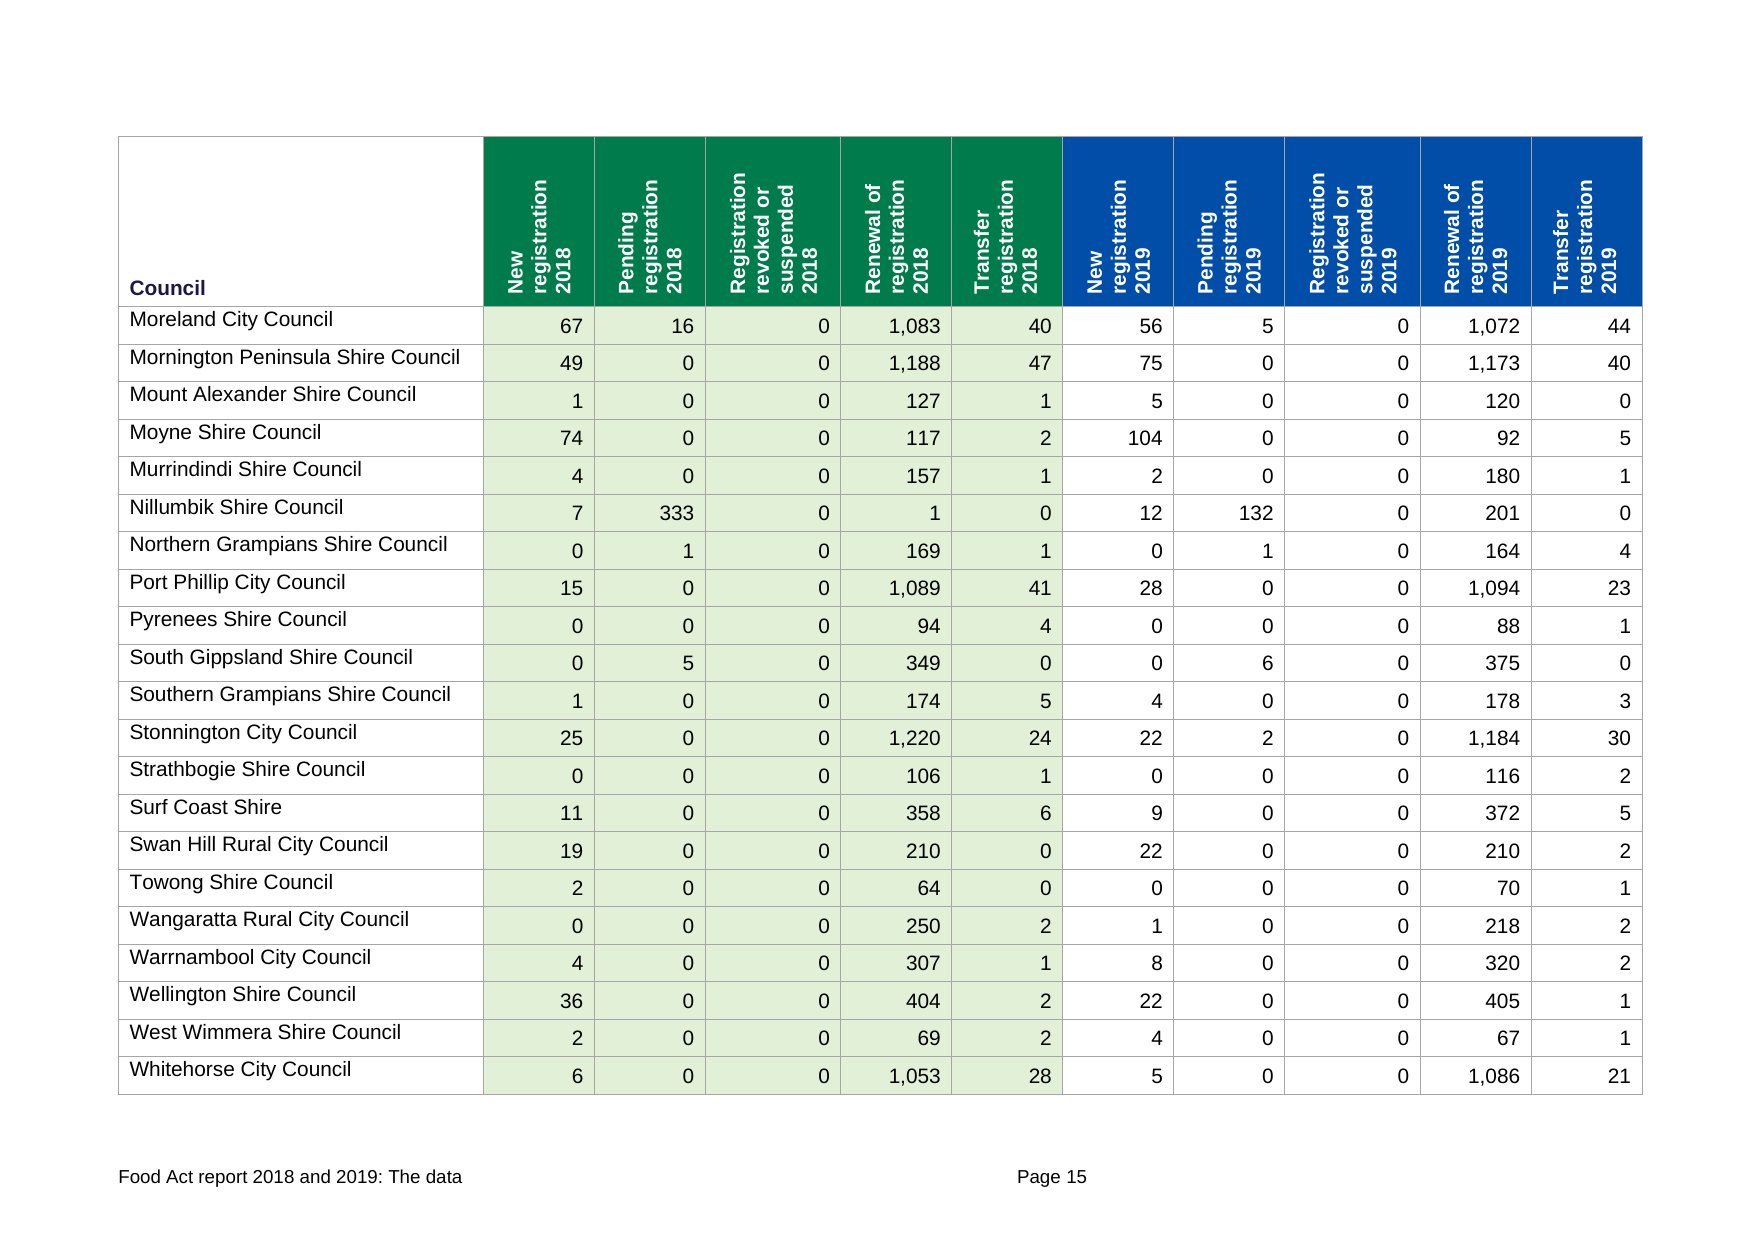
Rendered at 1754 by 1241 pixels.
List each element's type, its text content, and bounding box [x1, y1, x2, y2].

table_cell 74 [484, 420, 594, 456]
table_cell 2 [952, 1020, 1062, 1056]
table_cell 0 [595, 907, 705, 944]
table_cell 0 [1285, 570, 1420, 606]
table_cell 4 [1063, 682, 1173, 719]
table_cell 67 [484, 307, 594, 344]
table_header Transfer registration 2019 [1532, 137, 1642, 306]
table_cell 22 [1063, 720, 1173, 756]
table_cell 0 [1532, 495, 1642, 531]
table_cell 0 [706, 907, 840, 944]
table_cell 1 [1532, 457, 1642, 494]
table_cell Northern Grampians Shire Council [119, 532, 483, 569]
table_cell Moyne Shire Council [119, 420, 483, 456]
table_cell 0 [1174, 382, 1284, 419]
table_cell Southern Grampians Shire Council [119, 682, 483, 719]
table_cell 5 [952, 682, 1062, 719]
table_cell 1 [1532, 982, 1642, 1019]
table_cell 218 [1421, 907, 1531, 944]
table_cell 6 [952, 795, 1062, 831]
table_cell 349 [841, 645, 951, 681]
table_cell 0 [1063, 607, 1173, 644]
table_cell 28 [1063, 570, 1173, 606]
table_cell 0 [706, 382, 840, 419]
table_cell 0 [1174, 1020, 1284, 1056]
table_cell 0 [595, 607, 705, 644]
table_cell 0 [595, 457, 705, 494]
table_cell 21 [1532, 1057, 1642, 1094]
table_cell 169 [841, 532, 951, 569]
table_cell 0 [595, 720, 705, 756]
table_cell 0 [595, 832, 705, 869]
table_cell 6 [484, 1057, 594, 1094]
table_cell 94 [841, 607, 951, 644]
table_cell 0 [484, 532, 594, 569]
table_cell 0 [595, 570, 705, 606]
table_cell 0 [1285, 532, 1420, 569]
table_cell 2 [1532, 907, 1642, 944]
table_cell 2 [952, 420, 1062, 456]
table_cell 404 [841, 982, 951, 1019]
table_cell 2 [1532, 757, 1642, 794]
table_cell 0 [484, 645, 594, 681]
table_cell 0 [706, 870, 840, 906]
table_cell 40 [952, 307, 1062, 344]
table_header Renewal of registration 2019 [1421, 137, 1531, 306]
table_cell 0 [595, 982, 705, 1019]
table_cell 1 [952, 382, 1062, 419]
table_cell 0 [595, 682, 705, 719]
table_cell 1 [484, 682, 594, 719]
table_cell 0 [1285, 457, 1420, 494]
table_cell 2 [1532, 832, 1642, 869]
table_header Renewal of registration 2018 [841, 137, 951, 306]
table_cell 0 [1285, 795, 1420, 831]
table_cell 2 [484, 870, 594, 906]
table_cell 0 [706, 832, 840, 869]
table_cell 0 [1285, 757, 1420, 794]
table_cell 5 [1532, 795, 1642, 831]
table_cell 307 [841, 945, 951, 981]
table_cell 0 [595, 1057, 705, 1094]
table_cell Wangaratta Rural City Council [119, 907, 483, 944]
table_cell 0 [1063, 532, 1173, 569]
table_header New registration 2019 [1063, 137, 1173, 306]
table_cell 2 [1174, 720, 1284, 756]
table_cell 22 [1063, 832, 1173, 869]
table_cell 92 [1421, 420, 1531, 456]
table_cell South Gippsland Shire Council [119, 645, 483, 681]
table_cell 30 [1532, 720, 1642, 756]
table_cell 0 [595, 1020, 705, 1056]
table_cell 16 [595, 307, 705, 344]
table_cell 174 [841, 682, 951, 719]
table_cell 0 [706, 645, 840, 681]
table_cell 0 [706, 757, 840, 794]
table_cell 12 [1063, 495, 1173, 531]
table_cell 1,083 [841, 307, 951, 344]
table_cell 372 [1421, 795, 1531, 831]
table_cell 19 [484, 832, 594, 869]
table_cell 28 [952, 1057, 1062, 1094]
table_cell Port Phillip City Council [119, 570, 483, 606]
table_cell 0 [595, 795, 705, 831]
table_cell 157 [841, 457, 951, 494]
table_cell 2 [1532, 945, 1642, 981]
table_cell 5 [1063, 382, 1173, 419]
table_header Pending registration 2019 [1174, 137, 1284, 306]
table_cell 0 [595, 945, 705, 981]
table_cell 0 [1532, 645, 1642, 681]
table_cell 0 [1174, 795, 1284, 831]
table_cell 210 [1421, 832, 1531, 869]
table_cell 5 [1063, 1057, 1173, 1094]
table_cell 0 [1285, 982, 1420, 1019]
table_cell 0 [1285, 945, 1420, 981]
table_cell Mornington Peninsula Shire Council [119, 345, 483, 381]
table_cell 0 [1285, 907, 1420, 944]
table_cell 405 [1421, 982, 1531, 1019]
table_header Council [119, 137, 483, 306]
table_cell 88 [1421, 607, 1531, 644]
table_cell 104 [1063, 420, 1173, 456]
table_cell 0 [952, 495, 1062, 531]
table_cell 1 [952, 457, 1062, 494]
table_cell 70 [1421, 870, 1531, 906]
table_cell 0 [595, 382, 705, 419]
table_cell 0 [1174, 682, 1284, 719]
table_cell 0 [1174, 345, 1284, 381]
table_cell 358 [841, 795, 951, 831]
table_cell 41 [952, 570, 1062, 606]
table_cell 0 [1285, 345, 1420, 381]
table_cell 0 [1063, 645, 1173, 681]
table_cell 0 [706, 607, 840, 644]
table_cell 0 [1174, 757, 1284, 794]
table_cell 67 [1421, 1020, 1531, 1056]
table_cell 1,094 [1421, 570, 1531, 606]
table_cell 22 [1063, 982, 1173, 1019]
table_cell 1 [484, 382, 594, 419]
table_cell 0 [1285, 382, 1420, 419]
table_cell 1 [1063, 907, 1173, 944]
table_cell 0 [706, 795, 840, 831]
table_cell 0 [706, 532, 840, 569]
table_cell 0 [1063, 757, 1173, 794]
table_cell 4 [1063, 1020, 1173, 1056]
table_cell 1 [595, 532, 705, 569]
table_cell 5 [1174, 307, 1284, 344]
table_cell 6 [1174, 645, 1284, 681]
table_cell 164 [1421, 532, 1531, 569]
table_cell 0 [706, 720, 840, 756]
table_cell 320 [1421, 945, 1531, 981]
table_cell 0 [706, 570, 840, 606]
table_cell 0 [1285, 420, 1420, 456]
table_cell 47 [952, 345, 1062, 381]
table_cell 0 [706, 945, 840, 981]
table_cell 0 [595, 345, 705, 381]
table_cell 0 [1285, 720, 1420, 756]
table_cell 0 [1532, 382, 1642, 419]
table_cell 1 [952, 757, 1062, 794]
table_cell 1,089 [841, 570, 951, 606]
table_cell 1 [1532, 870, 1642, 906]
table_header Transfer registration 2018 [952, 137, 1062, 306]
table_header New registration 2018 [484, 137, 594, 306]
table_cell 1,184 [1421, 720, 1531, 756]
table_cell 75 [1063, 345, 1173, 381]
table_cell 0 [595, 420, 705, 456]
table_cell 0 [595, 757, 705, 794]
table_cell 4 [484, 457, 594, 494]
table_cell 0 [1285, 682, 1420, 719]
table_cell 0 [484, 757, 594, 794]
table_cell 44 [1532, 307, 1642, 344]
table_cell 0 [1174, 907, 1284, 944]
table_cell 25 [484, 720, 594, 756]
table_cell 0 [1174, 570, 1284, 606]
table_cell 0 [1174, 982, 1284, 1019]
table_cell 1,188 [841, 345, 951, 381]
table_cell 2 [952, 907, 1062, 944]
table_cell 3 [1532, 682, 1642, 719]
table_cell 0 [952, 645, 1062, 681]
table_cell 1,220 [841, 720, 951, 756]
table_cell 0 [1285, 1057, 1420, 1094]
table_cell 132 [1174, 495, 1284, 531]
table_cell 0 [1285, 645, 1420, 681]
table_cell 0 [952, 832, 1062, 869]
table_cell 1 [1532, 1020, 1642, 1056]
table_cell Moreland City Council [119, 307, 483, 344]
table_cell 1,072 [1421, 307, 1531, 344]
table_cell 0 [706, 982, 840, 1019]
table_cell 8 [1063, 945, 1173, 981]
table_cell 0 [1174, 1057, 1284, 1094]
table_cell 0 [1285, 607, 1420, 644]
table_cell Strathbogie Shire Council [119, 757, 483, 794]
table_cell 0 [1174, 870, 1284, 906]
table_cell 40 [1532, 345, 1642, 381]
table_cell 56 [1063, 307, 1173, 344]
table_cell 0 [706, 420, 840, 456]
table_cell 64 [841, 870, 951, 906]
table_cell 0 [706, 495, 840, 531]
table_cell 69 [841, 1020, 951, 1056]
table_cell 180 [1421, 457, 1531, 494]
table_cell 0 [1285, 870, 1420, 906]
table_cell 117 [841, 420, 951, 456]
table_cell Murrindindi Shire Council [119, 457, 483, 494]
table_cell 24 [952, 720, 1062, 756]
table_cell 0 [484, 607, 594, 644]
table_cell 0 [706, 682, 840, 719]
table_header Registration revoked or suspended 2019 [1285, 137, 1420, 306]
table_cell 1,053 [841, 1057, 951, 1094]
table_cell Wellington Shire Council [119, 982, 483, 1019]
table_header Registration revoked or suspended 2018 [706, 137, 840, 306]
table_cell 106 [841, 757, 951, 794]
table_cell 15 [484, 570, 594, 606]
table_cell Warrnambool City Council [119, 945, 483, 981]
table_cell 0 [706, 1057, 840, 1094]
table_cell 23 [1532, 570, 1642, 606]
table_cell 0 [1174, 607, 1284, 644]
table_cell 127 [841, 382, 951, 419]
table_cell 0 [706, 307, 840, 344]
table_cell 2 [484, 1020, 594, 1056]
table_cell 1,086 [1421, 1057, 1531, 1094]
table_header Pending registration 2018 [595, 137, 705, 306]
table_cell 0 [952, 870, 1062, 906]
table_cell 7 [484, 495, 594, 531]
table_cell 0 [1285, 307, 1420, 344]
table_cell 375 [1421, 645, 1531, 681]
table_cell 0 [484, 907, 594, 944]
table_cell 0 [1285, 495, 1420, 531]
table_cell Pyrenees Shire Council [119, 607, 483, 644]
table_cell 49 [484, 345, 594, 381]
table_cell 1 [952, 945, 1062, 981]
table_cell 120 [1421, 382, 1531, 419]
table_cell 0 [706, 1020, 840, 1056]
table_cell Towong Shire Council [119, 870, 483, 906]
table_cell Whitehorse City Council [119, 1057, 483, 1094]
table_cell 2 [1063, 457, 1173, 494]
table_cell 11 [484, 795, 594, 831]
table_cell Stonnington City Council [119, 720, 483, 756]
table_cell 1 [1532, 607, 1642, 644]
table_cell 0 [1174, 832, 1284, 869]
table_cell 9 [1063, 795, 1173, 831]
table_cell 2 [952, 982, 1062, 1019]
table_cell West Wimmera Shire Council [119, 1020, 483, 1056]
table_cell Surf Coast Shire [119, 795, 483, 831]
table_cell 4 [1532, 532, 1642, 569]
table_cell 36 [484, 982, 594, 1019]
table_cell 1 [1174, 532, 1284, 569]
table_cell 1 [841, 495, 951, 531]
table_cell 0 [1174, 457, 1284, 494]
table_cell 0 [706, 345, 840, 381]
table_cell 5 [595, 645, 705, 681]
table_cell 1,173 [1421, 345, 1531, 381]
table_cell Nillumbik Shire Council [119, 495, 483, 531]
table_cell 201 [1421, 495, 1531, 531]
table_cell 0 [1063, 870, 1173, 906]
table_cell Swan Hill Rural City Council [119, 832, 483, 869]
table_cell 178 [1421, 682, 1531, 719]
table_cell 210 [841, 832, 951, 869]
table_cell 0 [706, 457, 840, 494]
table_cell 333 [595, 495, 705, 531]
table_cell Mount Alexander Shire Council [119, 382, 483, 419]
table_cell 0 [1285, 1020, 1420, 1056]
table_cell 250 [841, 907, 951, 944]
table_cell 0 [1285, 832, 1420, 869]
table_cell 4 [952, 607, 1062, 644]
table_cell 0 [1174, 945, 1284, 981]
table_cell 5 [1532, 420, 1642, 456]
table_cell 4 [484, 945, 594, 981]
table_cell 0 [1174, 420, 1284, 456]
table_cell 1 [952, 532, 1062, 569]
table_cell 0 [595, 870, 705, 906]
table_cell 116 [1421, 757, 1531, 794]
